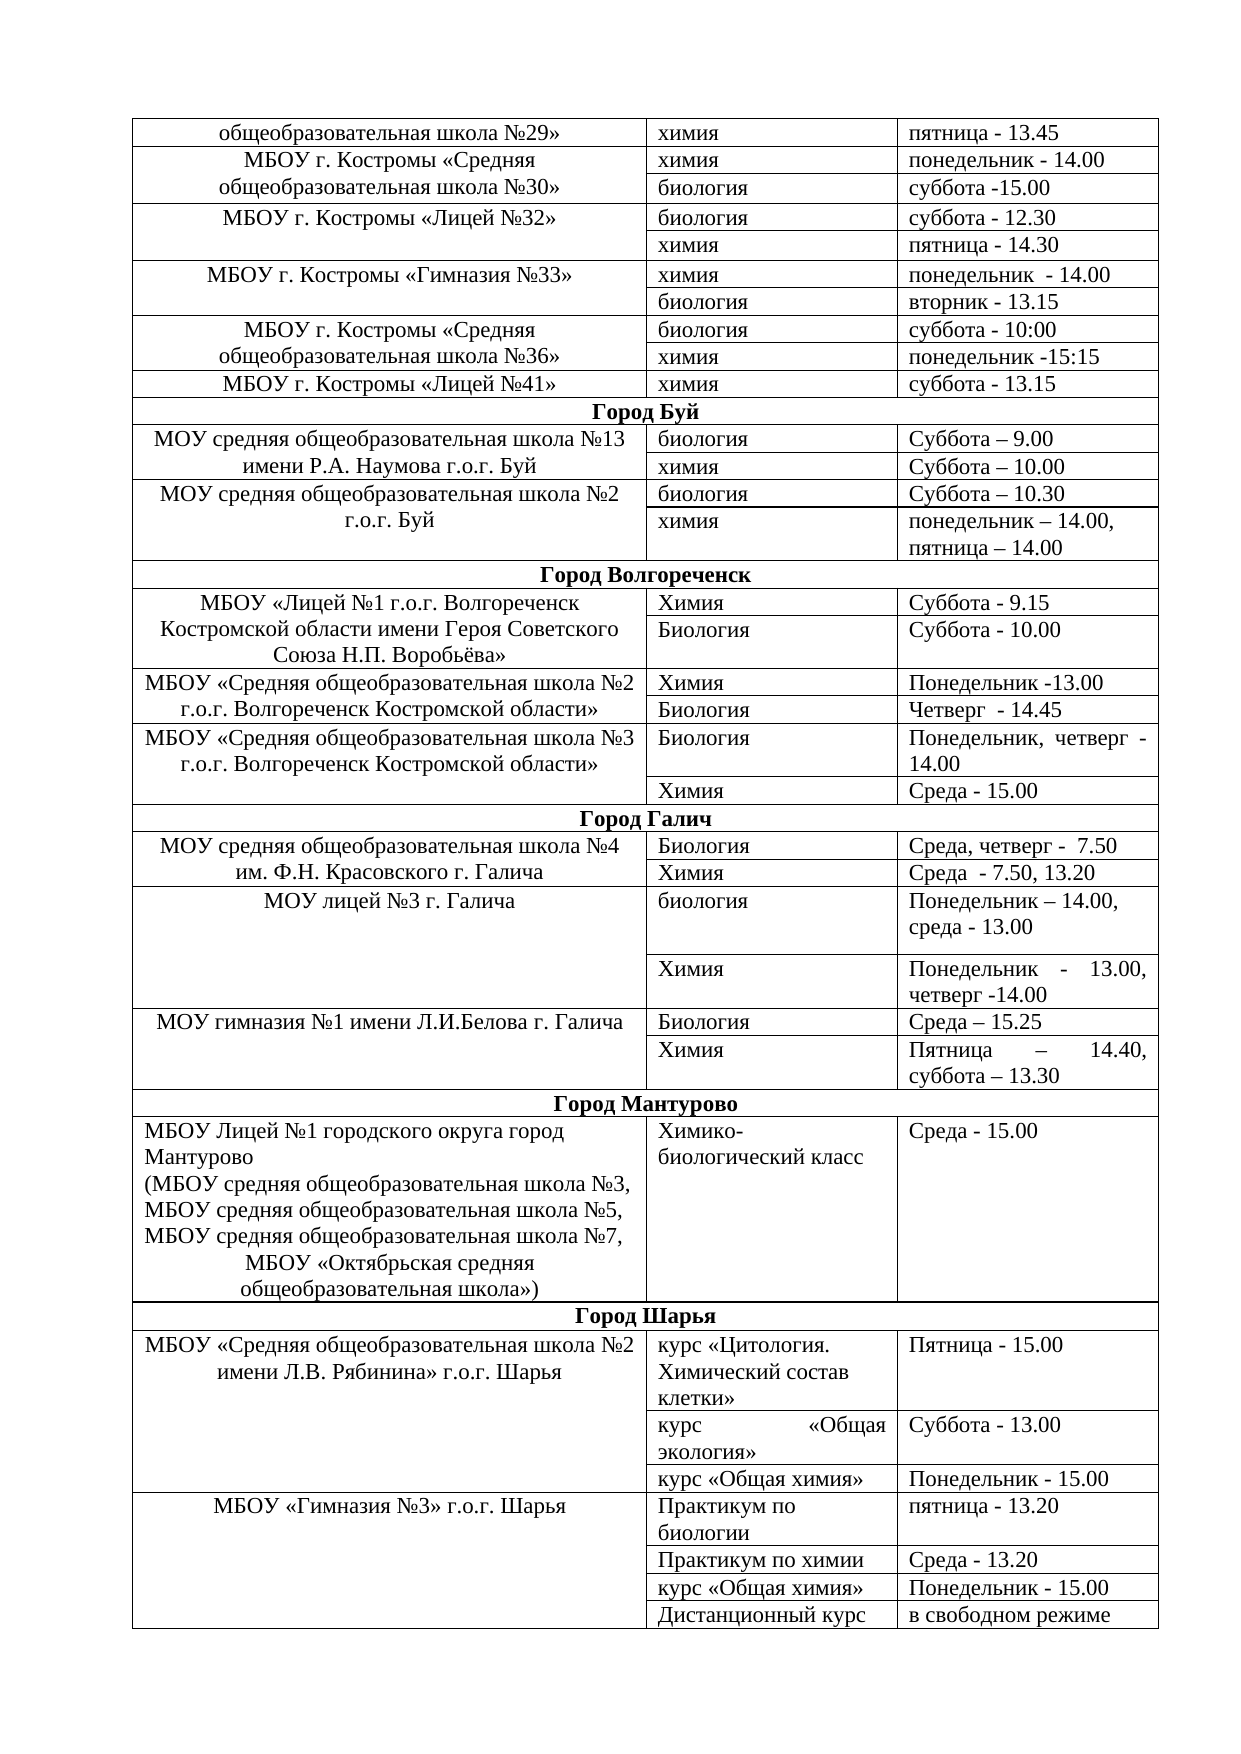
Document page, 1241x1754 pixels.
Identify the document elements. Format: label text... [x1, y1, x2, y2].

table_cell Суббота – 9.00 [898, 425, 1158, 452]
table_cell химия [647, 343, 897, 369]
table_cell МОУ лицей №3 г. Галича [133, 887, 646, 1007]
table_cell МБОУ г. Костромы «Средняя общеобразовательная школа №36» [133, 316, 646, 369]
table_cell МОУ средняя общеобразовательная школа №13 имени Р.А. Наумова г.о.г. Буй [133, 425, 646, 479]
table_cell МБОУ «Средняя общеобразовательная школа №2 г.о.г. Волгореченск Костромской области» [133, 669, 646, 722]
table_cell Город Волгореченск [133, 561, 1158, 588]
table_cell химия [647, 231, 897, 260]
table_cell курс «Общая экология» [647, 1411, 897, 1464]
table_cell МОУ гимназия №1 имени Л.И.Белова г. Галича [133, 1009, 646, 1088]
table_cell биология [647, 480, 897, 506]
table_cell биология [647, 316, 897, 342]
table_cell Город Шарья [133, 1303, 1158, 1330]
table_cell Среда - 15.00 [898, 777, 1158, 804]
table_cell суббота - 10:00 [898, 316, 1158, 342]
table_cell понедельник -15:15 [898, 343, 1158, 369]
table_cell пятница - 13.45 [898, 119, 1158, 146]
table_cell Химия [647, 1036, 897, 1088]
table_cell понедельник - 14.00 [898, 147, 1158, 173]
table_cell Биология [647, 832, 897, 858]
table_cell МОУ средняя общеобразовательная школа №2 г.о.г. Буй [133, 480, 646, 560]
table_cell химия [647, 508, 897, 560]
table_cell Суббота – 10.00 [898, 453, 1158, 479]
table_cell МБОУ «Лицей №1 г.о.г. Волгореченск Костромской области имени Героя Советского Союза Н.П. Воробьёва» [133, 589, 646, 668]
table_cell биология [647, 174, 897, 203]
table_cell Биология [647, 724, 897, 776]
table_cell Пятница – 14.40, суббота – 13.30 [898, 1036, 1158, 1088]
table_cell Понедельник - 15.00 [898, 1574, 1158, 1600]
table_cell Четверг - 14.45 [898, 696, 1158, 722]
table_cell Среда - 13.20 [898, 1546, 1158, 1573]
table_cell Понедельник -13.00 [898, 669, 1158, 695]
table_cell понедельник – 14.00, пятница – 14.00 [898, 508, 1158, 560]
table_cell Понедельник, четверг - 14.00 [898, 724, 1158, 776]
table_cell Суббота - 10.00 [898, 616, 1158, 668]
table_cell МБОУ г. Костромы «Средняя общеобразовательная школа №30» [133, 147, 646, 203]
table_cell Практикум по химии [647, 1546, 897, 1573]
table_cell курс «Общая химия» [647, 1574, 897, 1600]
table_cell Город Мантурово [133, 1090, 1158, 1116]
table_cell Суббота - 13.00 [898, 1411, 1158, 1464]
table_cell МБОУ г. Костромы «Лицей №32» [133, 204, 646, 260]
table_cell суббота -15.00 [898, 174, 1158, 203]
table_cell биология [647, 887, 897, 954]
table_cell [647, 1601, 897, 1627]
table_cell в свободном режиме [898, 1601, 1158, 1627]
table_cell МБОУ г. Костромы «Гимназия №33» [133, 261, 646, 315]
table_cell суббота - 12.30 [898, 204, 1158, 230]
table_cell Среда, четверг - 7.50 [898, 832, 1158, 858]
table_cell Город Буй [133, 398, 1158, 424]
table_cell биология [647, 204, 897, 230]
table_cell МБОУ «Гимназия №3» г.о.г. Шарья [133, 1493, 646, 1627]
table_cell биология [647, 425, 897, 452]
table_cell Город Галич [133, 805, 1158, 831]
table_cell курс «Цитология. Химический состав клетки» [647, 1331, 897, 1410]
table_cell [133, 119, 646, 146]
table_cell химия [647, 119, 897, 146]
table_cell Понедельник – 14.00, среда - 13.00 [898, 887, 1158, 954]
table_cell Суббота – 10.30 [898, 480, 1158, 506]
table_cell Среда - 7.50, 13.20 [898, 860, 1158, 886]
table_cell биология [647, 288, 897, 315]
table_cell химия [647, 261, 897, 287]
table_cell МБОУ Лицей №1 городского округа город Мантурово (МБОУ средняя общеобразовательная школа №3, МБОУ средняя общеобразовательная школа №5, МБОУ средняя общеобразовательная школа №7, МБОУ «Октябрьская средняя общеобразовательная школа») [133, 1117, 646, 1301]
table_cell Пятница - 15.00 [898, 1331, 1158, 1410]
table_cell Понедельник - 13.00, четверг -14.00 [898, 955, 1158, 1007]
table_cell МБОУ «Средняя общеобразовательная школа №3 г.о.г. Волгореченск Костромской области» [133, 724, 646, 804]
table_cell химия [647, 371, 897, 397]
table_cell Среда – 15.25 [898, 1009, 1158, 1035]
table_cell МБОУ «Средняя общеобразовательная школа №2 имени Л.В. Рябинина» г.о.г. Шарья [133, 1331, 646, 1492]
table_cell Химия [647, 589, 897, 615]
table_cell Химия [647, 669, 897, 695]
table_cell Химия [647, 955, 897, 1007]
table_cell МБОУ г. Костромы «Лицей №41» [133, 371, 646, 397]
table_cell Биология [647, 1009, 897, 1035]
table_cell суббота - 13.15 [898, 371, 1158, 397]
table_cell Среда - 15.00 [898, 1117, 1158, 1301]
table_cell Химико-биологический класс [647, 1117, 897, 1301]
table_cell курс «Общая химия» [647, 1465, 897, 1492]
table_cell пятница - 13.20 [898, 1493, 1158, 1545]
table_cell Понедельник - 15.00 [898, 1465, 1158, 1492]
table_cell Химия [647, 860, 897, 886]
table_cell МОУ средняя общеобразовательная школа №4 им. Ф.Н. Красовского г. Галича [133, 832, 646, 886]
table_cell Практикум по биологии [647, 1493, 897, 1545]
table_cell понедельник - 14.00 [898, 261, 1158, 287]
table_cell Суббота - 9.15 [898, 589, 1158, 615]
table_cell химия [647, 453, 897, 479]
table_cell пятница - 14.30 [898, 231, 1158, 260]
table_cell Биология [647, 616, 897, 668]
table_cell химия [647, 147, 897, 173]
table_cell Биология [647, 696, 897, 722]
table_cell Химия [647, 777, 897, 804]
table_cell вторник - 13.15 [898, 288, 1158, 315]
